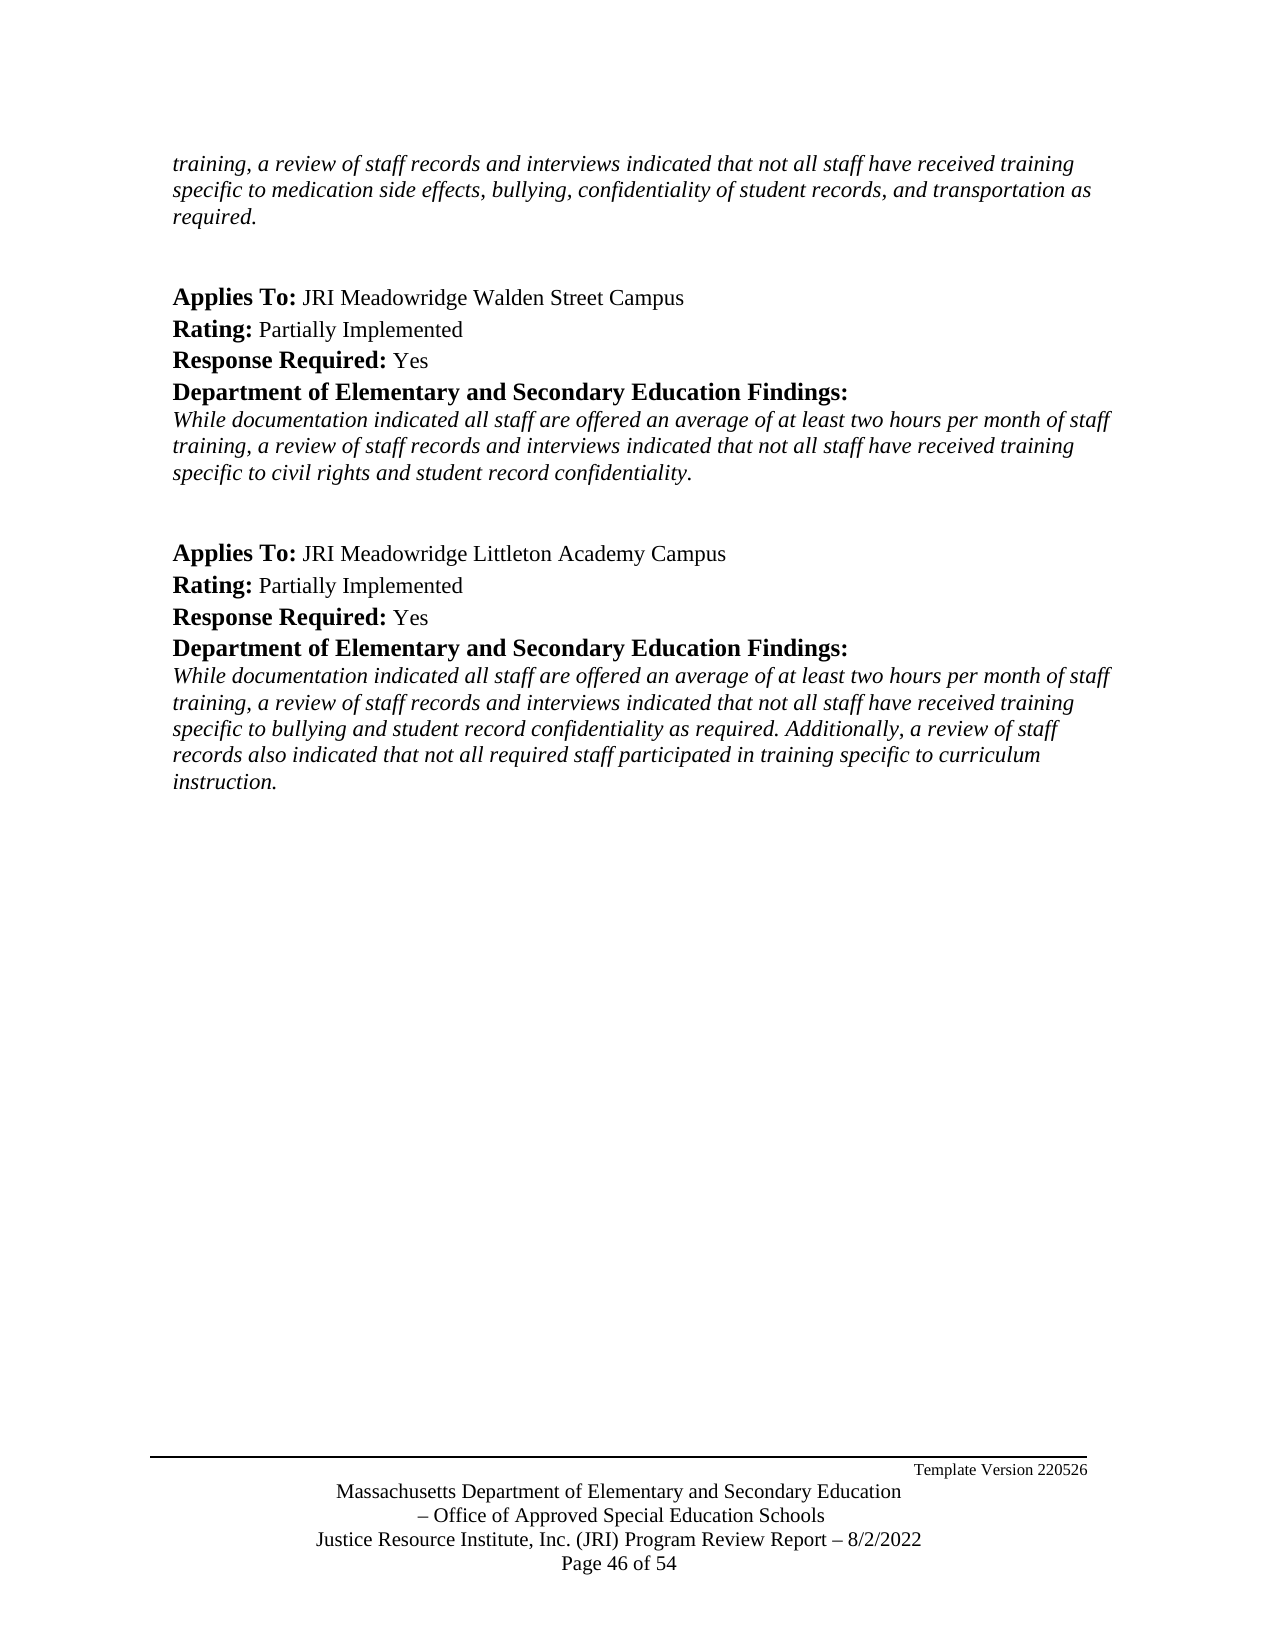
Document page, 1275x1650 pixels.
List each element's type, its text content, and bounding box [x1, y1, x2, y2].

table_cell Department of Elementary and Secondary Education Findings: While documentation indicated all staff are offered an average of at least two hours per month of staff training, a review of staff records and interviews indicated that not all staff have received training specific to civil rights and student record confidentiality. [161, 378, 1127, 512]
table_header Applies To: JRI Meadowridge Littleton Academy Campus [161, 538, 1127, 570]
table_cell Rating: Partially Implemented [161, 314, 1127, 346]
table_cell Response Required: Yes [161, 602, 1127, 633]
table_cell Department of Elementary and Secondary Education Findings: While documentation indicated all staff are offered an average of at least two hours per month of staff training, a review of staff records and interviews indicated that not all staff have received training specific to bullying and student record confidentiality as required. Additionally, a review of staff records also indicated that not all required staff participated in training specific to curriculum instruction. [161, 634, 1127, 820]
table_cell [161, 150, 1127, 255]
table_header Applies To: JRI Meadowridge Walden Street Campus [161, 282, 1127, 314]
table_cell Response Required: Yes [161, 346, 1127, 377]
table_cell Rating: Partially Implemented [161, 570, 1127, 602]
